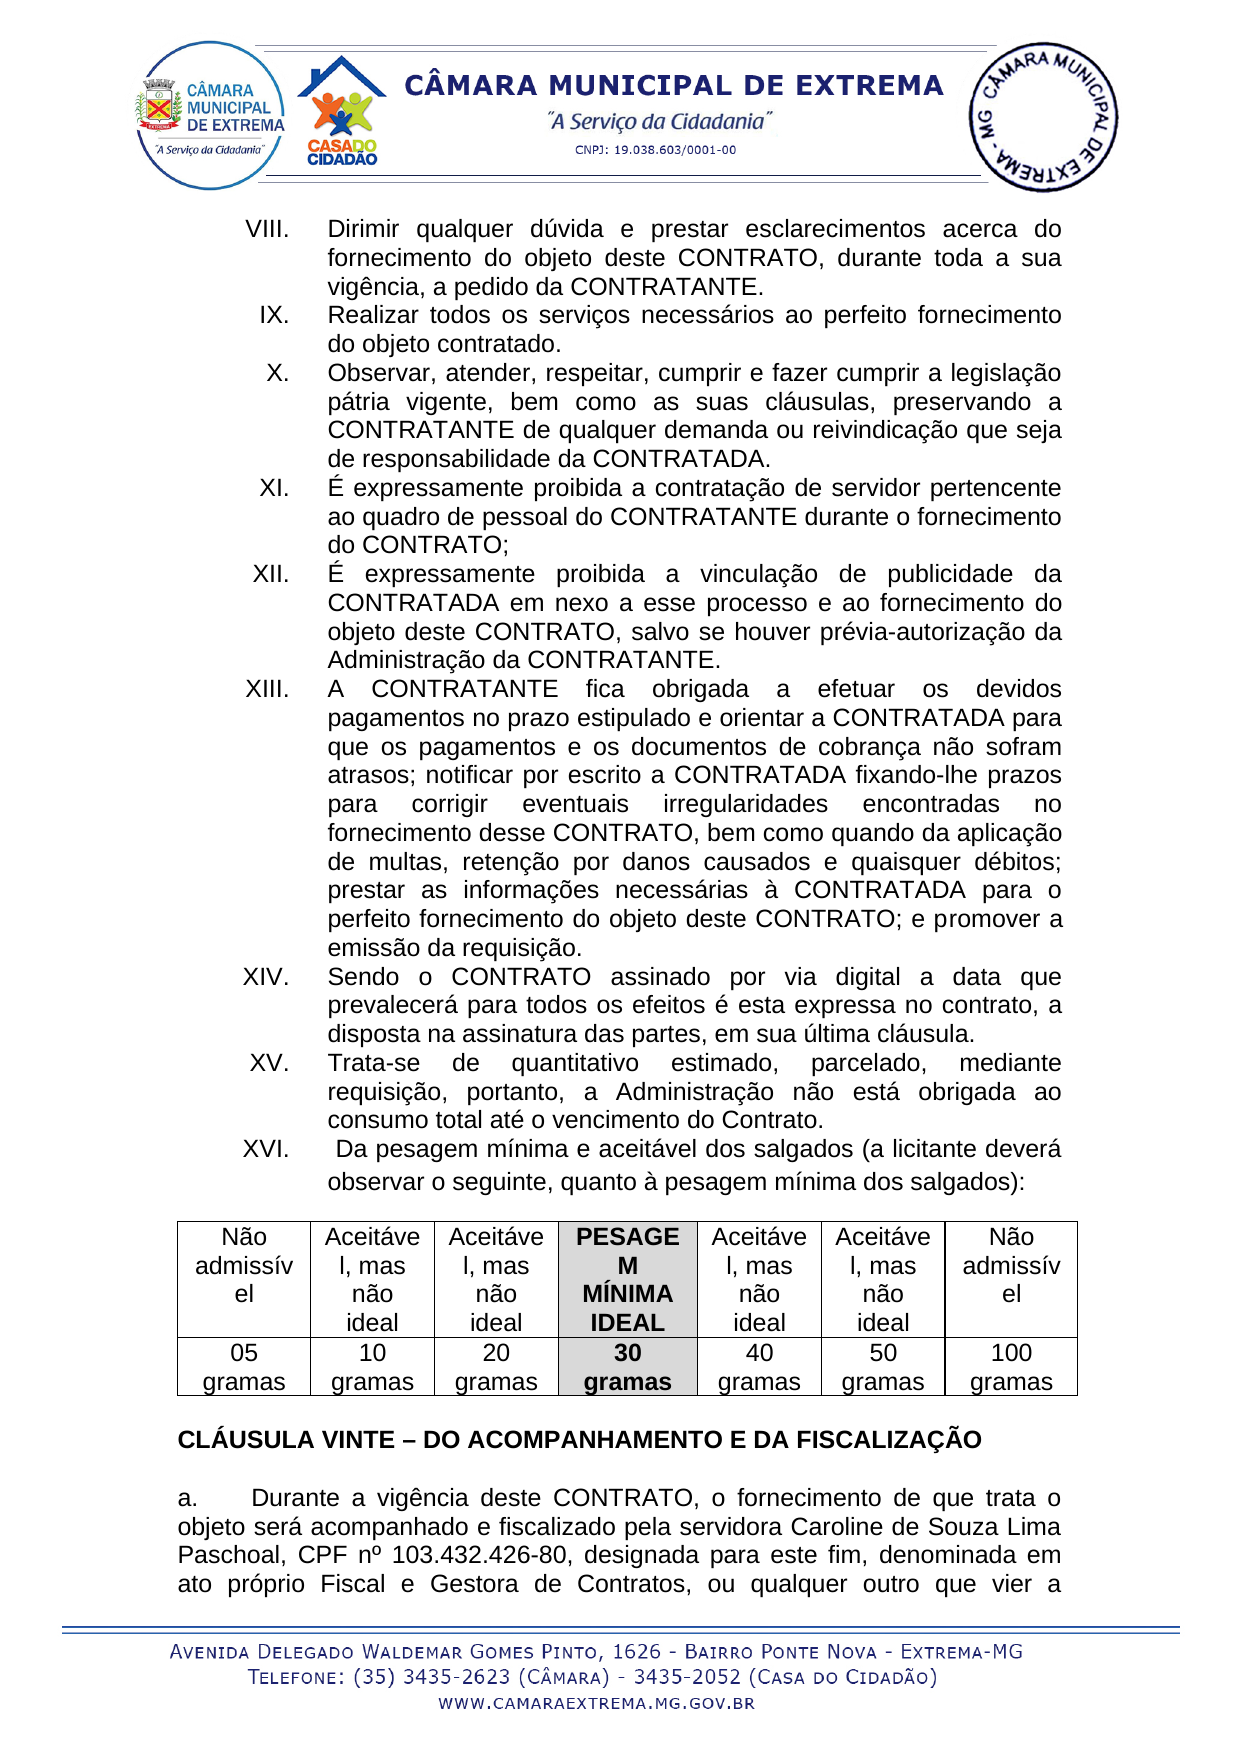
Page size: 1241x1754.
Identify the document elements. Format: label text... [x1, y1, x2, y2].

table_cell 20 gramas [435, 1338, 558, 1395]
list Da pesagem mínima e aceitável dos salgados (a licitante deverá observar o seguinte, quanto à pesagem mínima dos salgados): [290, 1134, 1063, 1196]
table_header Aceitável, mas não ideal [435, 1222, 558, 1337]
table_cell 30 gramas [559, 1338, 697, 1395]
picture [124, 30, 1123, 221]
list É expressamente proibida a contratação de servidor pertencente ao quadro de pessoal do CONTRATANTE durante o fornecimento do CONTRATO; [290, 473, 1063, 559]
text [177, 1483, 1063, 1598]
table_header PESAGEM MÍNIMA IDEAL [559, 1222, 697, 1337]
table_header Aceitável, mas não ideal [822, 1222, 944, 1337]
table_cell 10 gramas [311, 1338, 434, 1395]
table_cell 100 gramas [946, 1338, 1077, 1395]
table_header Aceitável, mas não ideal [698, 1222, 821, 1337]
list A CONTRATANTE fica obrigada a efetuar os devidos pagamentos no prazo estipulado e orientar a CONTRATADA para que os pagamentos e os documentos de cobrança não sofram atrasos; notificar por escrito a CONTRATADA fixando-lhe prazos para corrigir eventuais irregularidades encontradas no fornecimento desse CONTRATO, bem como quando da aplicação de multas, retenção por danos causados e quaisquer débitos; prestar as informações necessárias à CONTRATADA para o perfeito fornecimento do objeto deste CONTRATO; e promover a emissão da requisição. [290, 674, 1063, 961]
list Sendo o CONTRATO assinado por via digital a data que prevalecerá para todos os efeitos é esta expressa no contrato, a disposta na assinatura das partes, em sua última cláusula. [290, 961, 1063, 1048]
list Realizar todos os serviços necessários ao perfeito fornecimento do objeto contratado. [290, 300, 1063, 358]
list Trata-se de quantitativo estimado, parcelado, mediante requisição, portanto, a Administração não está obrigada ao consumo total até o vencimento do Contrato. [290, 1048, 1063, 1134]
table_header Não admissível [178, 1222, 310, 1337]
table_cell 05 gramas [178, 1338, 310, 1395]
table_header Aceitável, mas não ideal [311, 1222, 434, 1337]
table_header Não admissível [946, 1222, 1077, 1337]
list Observar, atender, respeitar, cumprir e fazer cumprir a legislação pátria vigente, bem como as suas cláusulas, preservando a CONTRATANTE de qualquer demanda ou reivindicação que seja de responsabilidade da CONTRATADA. [290, 358, 1063, 473]
table_cell 40 gramas [698, 1338, 821, 1395]
list Dirimir qualquer dúvida e prestar esclarecimentos acerca do fornecimento do objeto deste CONTRATO, durante toda a sua vigência, a pedido da CONTRATANTE. [290, 214, 1063, 300]
table_cell 50 gramas [822, 1338, 944, 1395]
text CLÁUSULA VINTE – DO ACOMPANHAMENTO E DA FISCALIZAÇÃO [177, 1425, 1063, 1454]
picture [46, 1615, 1194, 1724]
list É expressamente proibida a vinculação de publicidade da CONTRATADA em nexo a esse processo e ao fornecimento do objeto deste CONTRATO, salvo se houver prévia-autorização da Administração da CONTRATANTE. [290, 559, 1063, 674]
